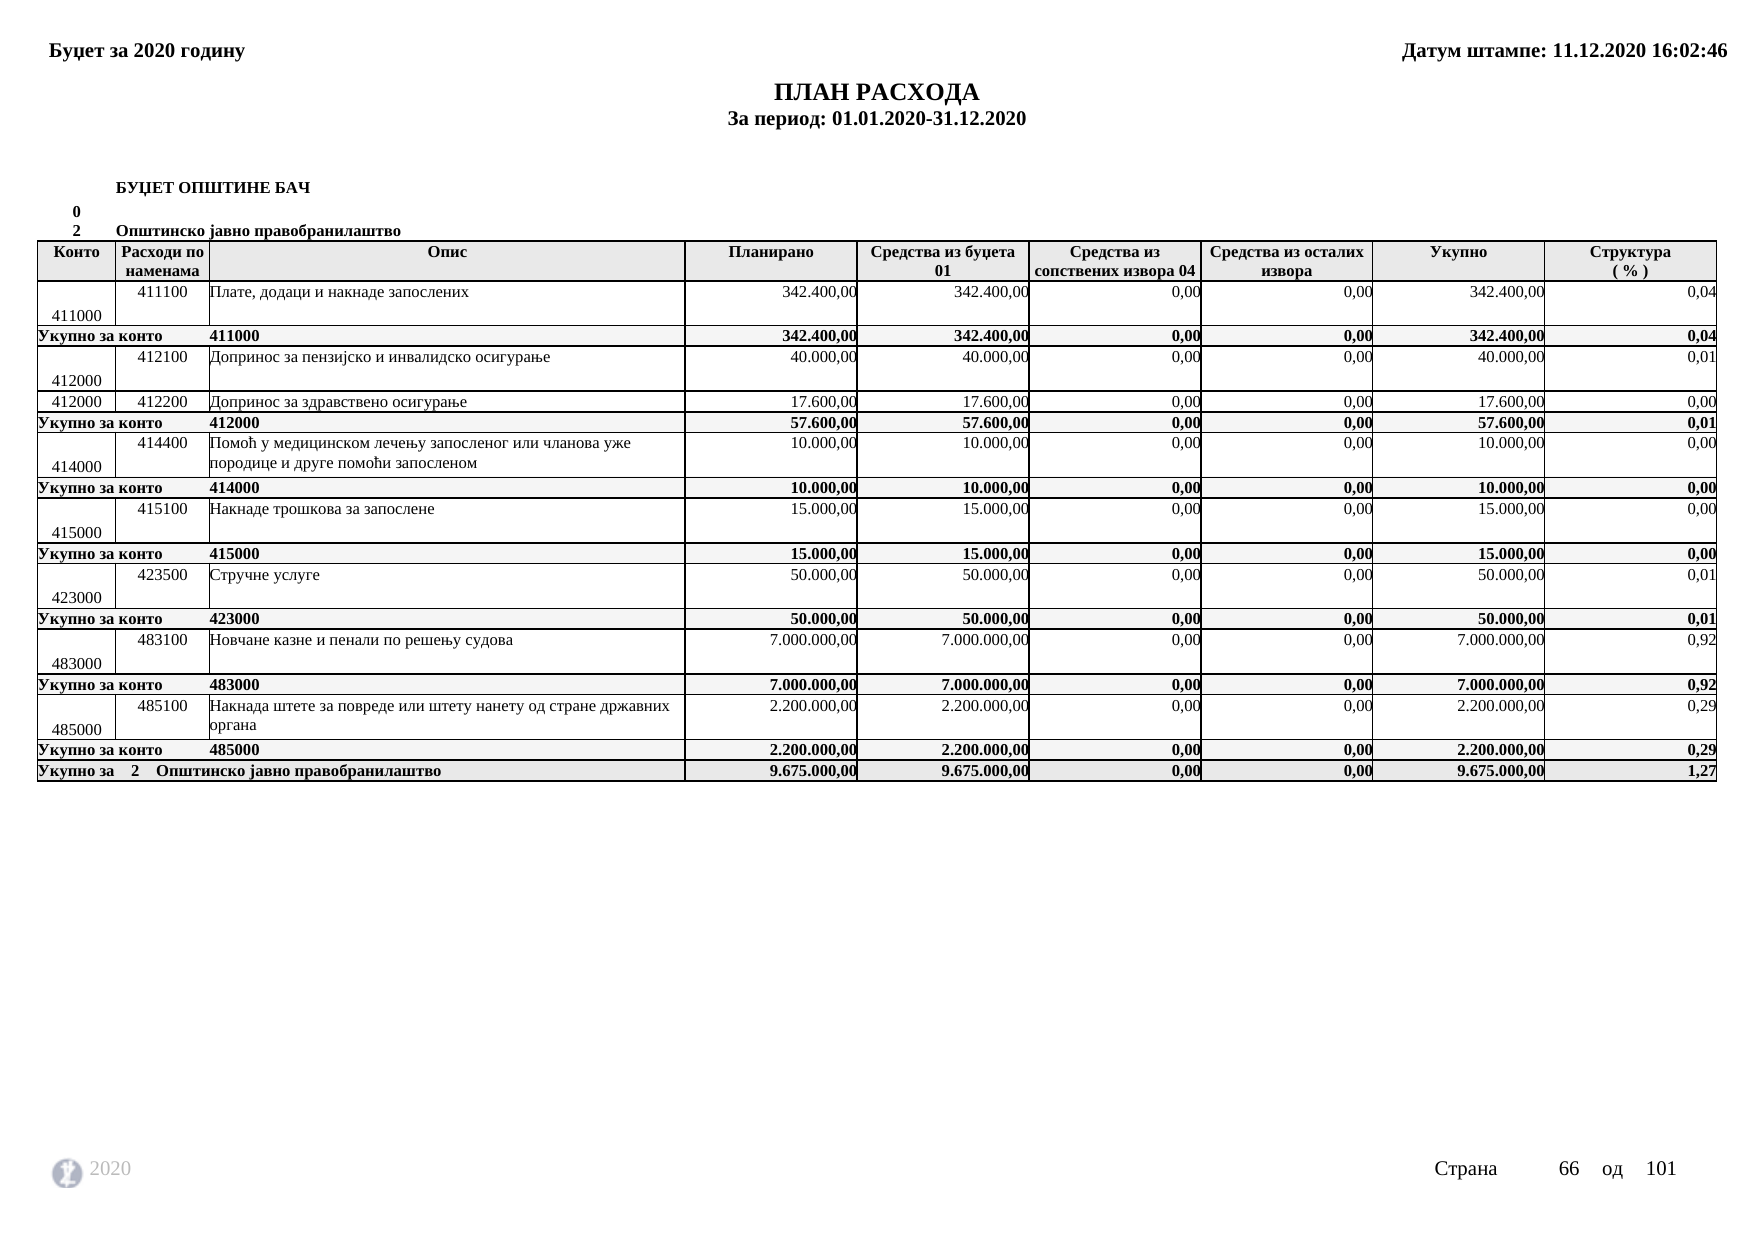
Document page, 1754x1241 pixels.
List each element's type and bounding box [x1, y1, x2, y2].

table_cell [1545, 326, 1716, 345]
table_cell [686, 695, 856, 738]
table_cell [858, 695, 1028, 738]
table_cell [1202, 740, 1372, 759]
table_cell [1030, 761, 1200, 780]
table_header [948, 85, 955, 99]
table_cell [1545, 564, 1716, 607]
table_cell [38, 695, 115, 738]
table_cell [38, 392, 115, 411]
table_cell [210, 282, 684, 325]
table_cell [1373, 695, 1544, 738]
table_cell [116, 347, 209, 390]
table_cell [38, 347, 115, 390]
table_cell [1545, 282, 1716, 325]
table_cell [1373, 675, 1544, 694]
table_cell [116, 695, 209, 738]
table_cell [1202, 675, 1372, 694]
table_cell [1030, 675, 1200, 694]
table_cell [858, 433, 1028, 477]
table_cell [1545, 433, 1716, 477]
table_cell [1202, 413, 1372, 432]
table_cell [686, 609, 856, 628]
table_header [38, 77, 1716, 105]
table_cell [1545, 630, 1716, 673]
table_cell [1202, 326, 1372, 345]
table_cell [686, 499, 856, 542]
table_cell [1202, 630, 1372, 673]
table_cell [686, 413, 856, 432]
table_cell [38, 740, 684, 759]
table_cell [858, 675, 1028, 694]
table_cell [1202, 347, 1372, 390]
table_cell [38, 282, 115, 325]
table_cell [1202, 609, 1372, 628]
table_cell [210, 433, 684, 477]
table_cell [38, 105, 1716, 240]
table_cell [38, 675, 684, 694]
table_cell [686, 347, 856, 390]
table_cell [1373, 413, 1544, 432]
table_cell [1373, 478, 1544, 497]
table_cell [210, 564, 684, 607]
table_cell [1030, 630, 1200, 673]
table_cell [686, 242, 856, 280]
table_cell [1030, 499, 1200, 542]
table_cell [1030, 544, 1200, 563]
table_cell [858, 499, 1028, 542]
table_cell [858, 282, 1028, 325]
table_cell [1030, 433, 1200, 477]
picture [48, 1155, 87, 1188]
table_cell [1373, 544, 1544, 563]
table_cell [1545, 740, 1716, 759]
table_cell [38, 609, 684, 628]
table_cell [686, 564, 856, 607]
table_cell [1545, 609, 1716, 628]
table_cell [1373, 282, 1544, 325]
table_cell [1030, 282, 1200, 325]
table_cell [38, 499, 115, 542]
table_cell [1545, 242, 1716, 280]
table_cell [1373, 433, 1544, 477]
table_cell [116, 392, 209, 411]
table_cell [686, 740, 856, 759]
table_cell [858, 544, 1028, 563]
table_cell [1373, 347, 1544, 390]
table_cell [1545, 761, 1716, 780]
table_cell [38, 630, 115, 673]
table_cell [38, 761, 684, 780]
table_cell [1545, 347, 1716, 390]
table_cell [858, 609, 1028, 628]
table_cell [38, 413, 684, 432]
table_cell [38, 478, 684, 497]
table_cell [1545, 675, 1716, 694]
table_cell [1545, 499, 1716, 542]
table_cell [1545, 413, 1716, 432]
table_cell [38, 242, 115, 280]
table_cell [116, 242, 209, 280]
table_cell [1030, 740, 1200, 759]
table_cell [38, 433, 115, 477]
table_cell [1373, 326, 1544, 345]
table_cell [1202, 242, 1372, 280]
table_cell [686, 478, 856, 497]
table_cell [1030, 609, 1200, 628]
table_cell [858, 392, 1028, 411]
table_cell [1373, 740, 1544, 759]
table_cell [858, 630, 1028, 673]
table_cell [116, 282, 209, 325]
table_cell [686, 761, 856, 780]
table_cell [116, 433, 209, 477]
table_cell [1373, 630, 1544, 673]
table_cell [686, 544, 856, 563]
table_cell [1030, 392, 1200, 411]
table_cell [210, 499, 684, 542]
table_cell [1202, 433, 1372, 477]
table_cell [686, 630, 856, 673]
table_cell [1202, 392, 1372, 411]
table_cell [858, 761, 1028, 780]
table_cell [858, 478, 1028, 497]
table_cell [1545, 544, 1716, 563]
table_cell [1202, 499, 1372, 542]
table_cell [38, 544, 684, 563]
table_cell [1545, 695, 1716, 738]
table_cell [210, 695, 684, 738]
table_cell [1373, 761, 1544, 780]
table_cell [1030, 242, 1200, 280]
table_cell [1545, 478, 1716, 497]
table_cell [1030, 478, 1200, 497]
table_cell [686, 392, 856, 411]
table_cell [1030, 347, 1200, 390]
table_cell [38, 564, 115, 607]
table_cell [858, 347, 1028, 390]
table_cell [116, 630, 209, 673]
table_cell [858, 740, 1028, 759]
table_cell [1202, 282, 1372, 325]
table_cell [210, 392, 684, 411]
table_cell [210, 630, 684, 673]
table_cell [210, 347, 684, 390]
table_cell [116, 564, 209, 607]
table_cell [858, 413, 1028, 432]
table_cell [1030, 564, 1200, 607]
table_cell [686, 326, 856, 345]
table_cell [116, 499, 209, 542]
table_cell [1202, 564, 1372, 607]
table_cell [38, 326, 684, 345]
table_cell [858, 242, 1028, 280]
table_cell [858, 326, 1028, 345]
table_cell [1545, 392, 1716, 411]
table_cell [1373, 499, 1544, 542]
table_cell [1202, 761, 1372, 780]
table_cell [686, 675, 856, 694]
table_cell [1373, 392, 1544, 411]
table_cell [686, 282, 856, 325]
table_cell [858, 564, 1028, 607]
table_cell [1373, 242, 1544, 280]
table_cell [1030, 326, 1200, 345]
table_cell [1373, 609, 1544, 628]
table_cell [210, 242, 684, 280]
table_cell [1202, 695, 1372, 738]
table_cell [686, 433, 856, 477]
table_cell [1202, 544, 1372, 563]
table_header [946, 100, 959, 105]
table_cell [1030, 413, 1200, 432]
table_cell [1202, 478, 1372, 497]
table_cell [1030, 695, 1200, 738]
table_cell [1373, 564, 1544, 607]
